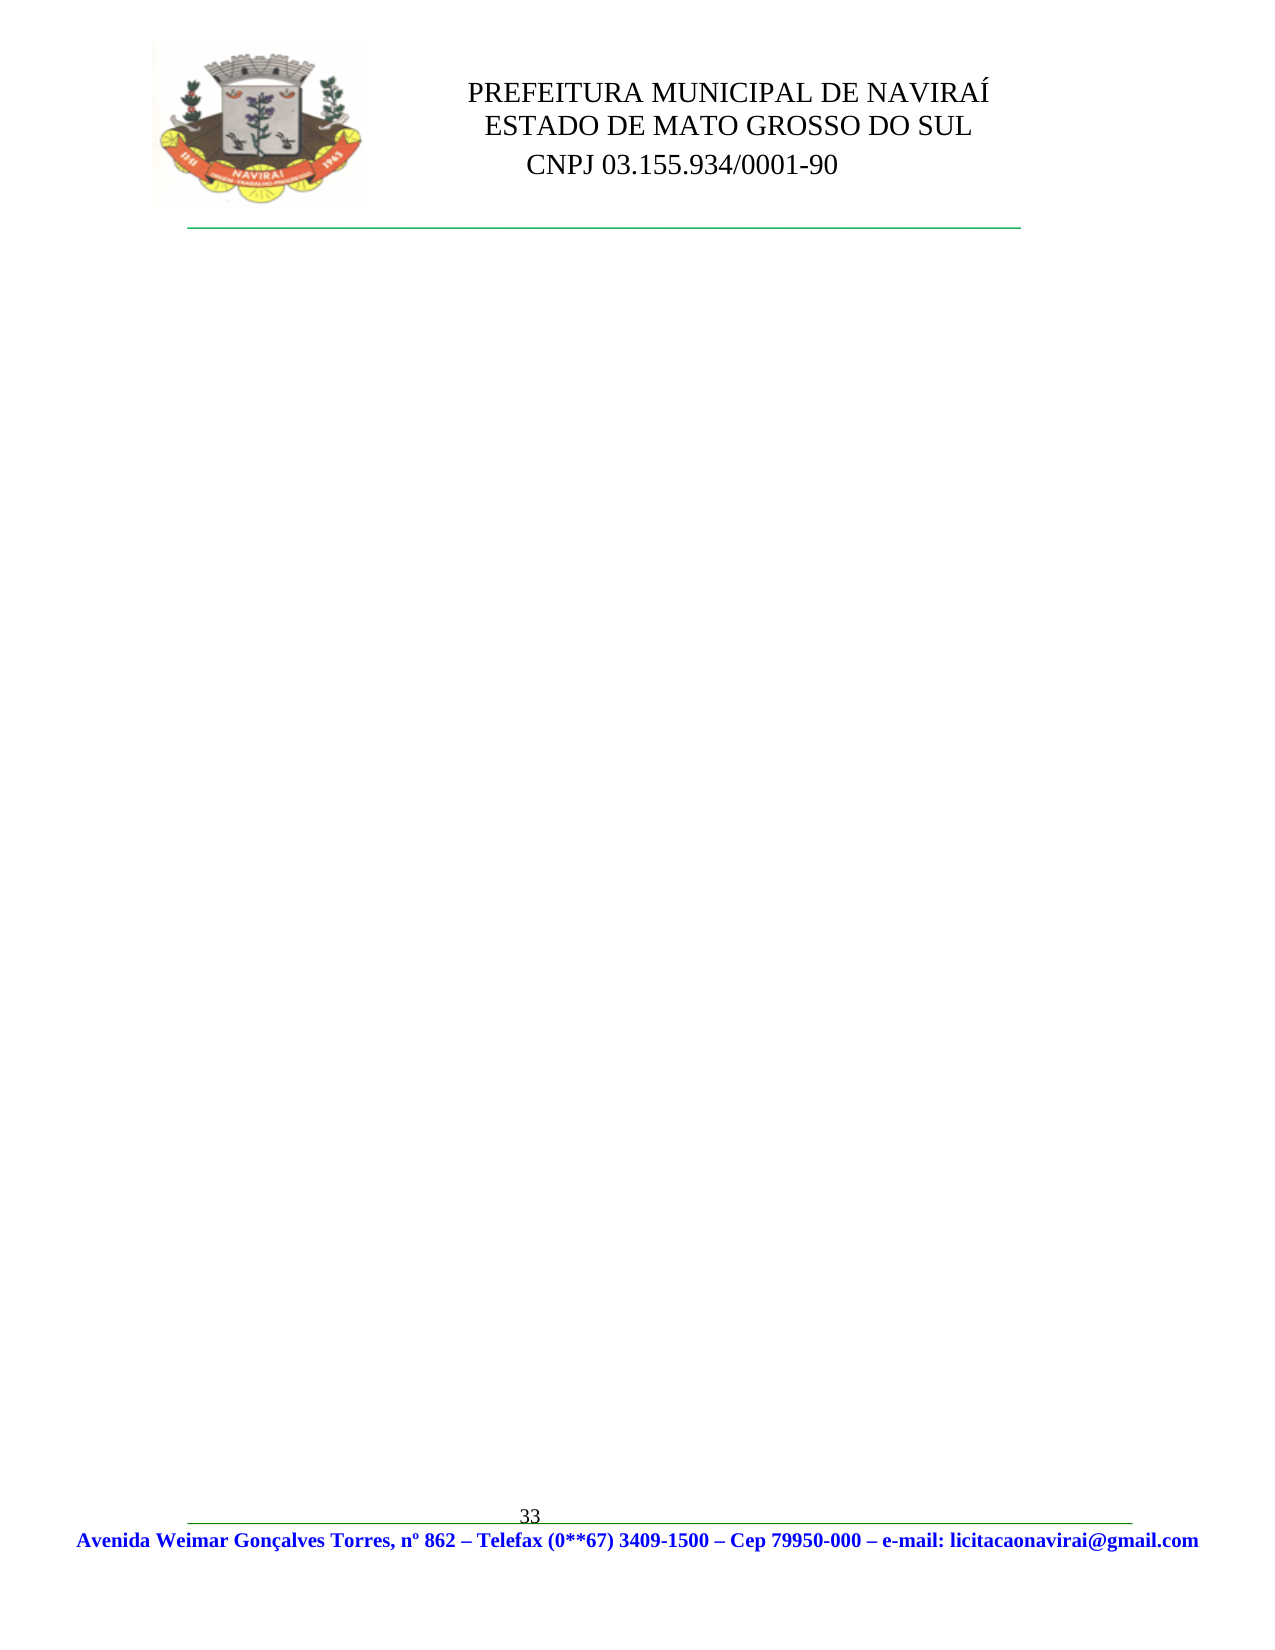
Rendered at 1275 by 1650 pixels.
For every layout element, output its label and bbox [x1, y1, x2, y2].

picture [152, 40, 370, 207]
